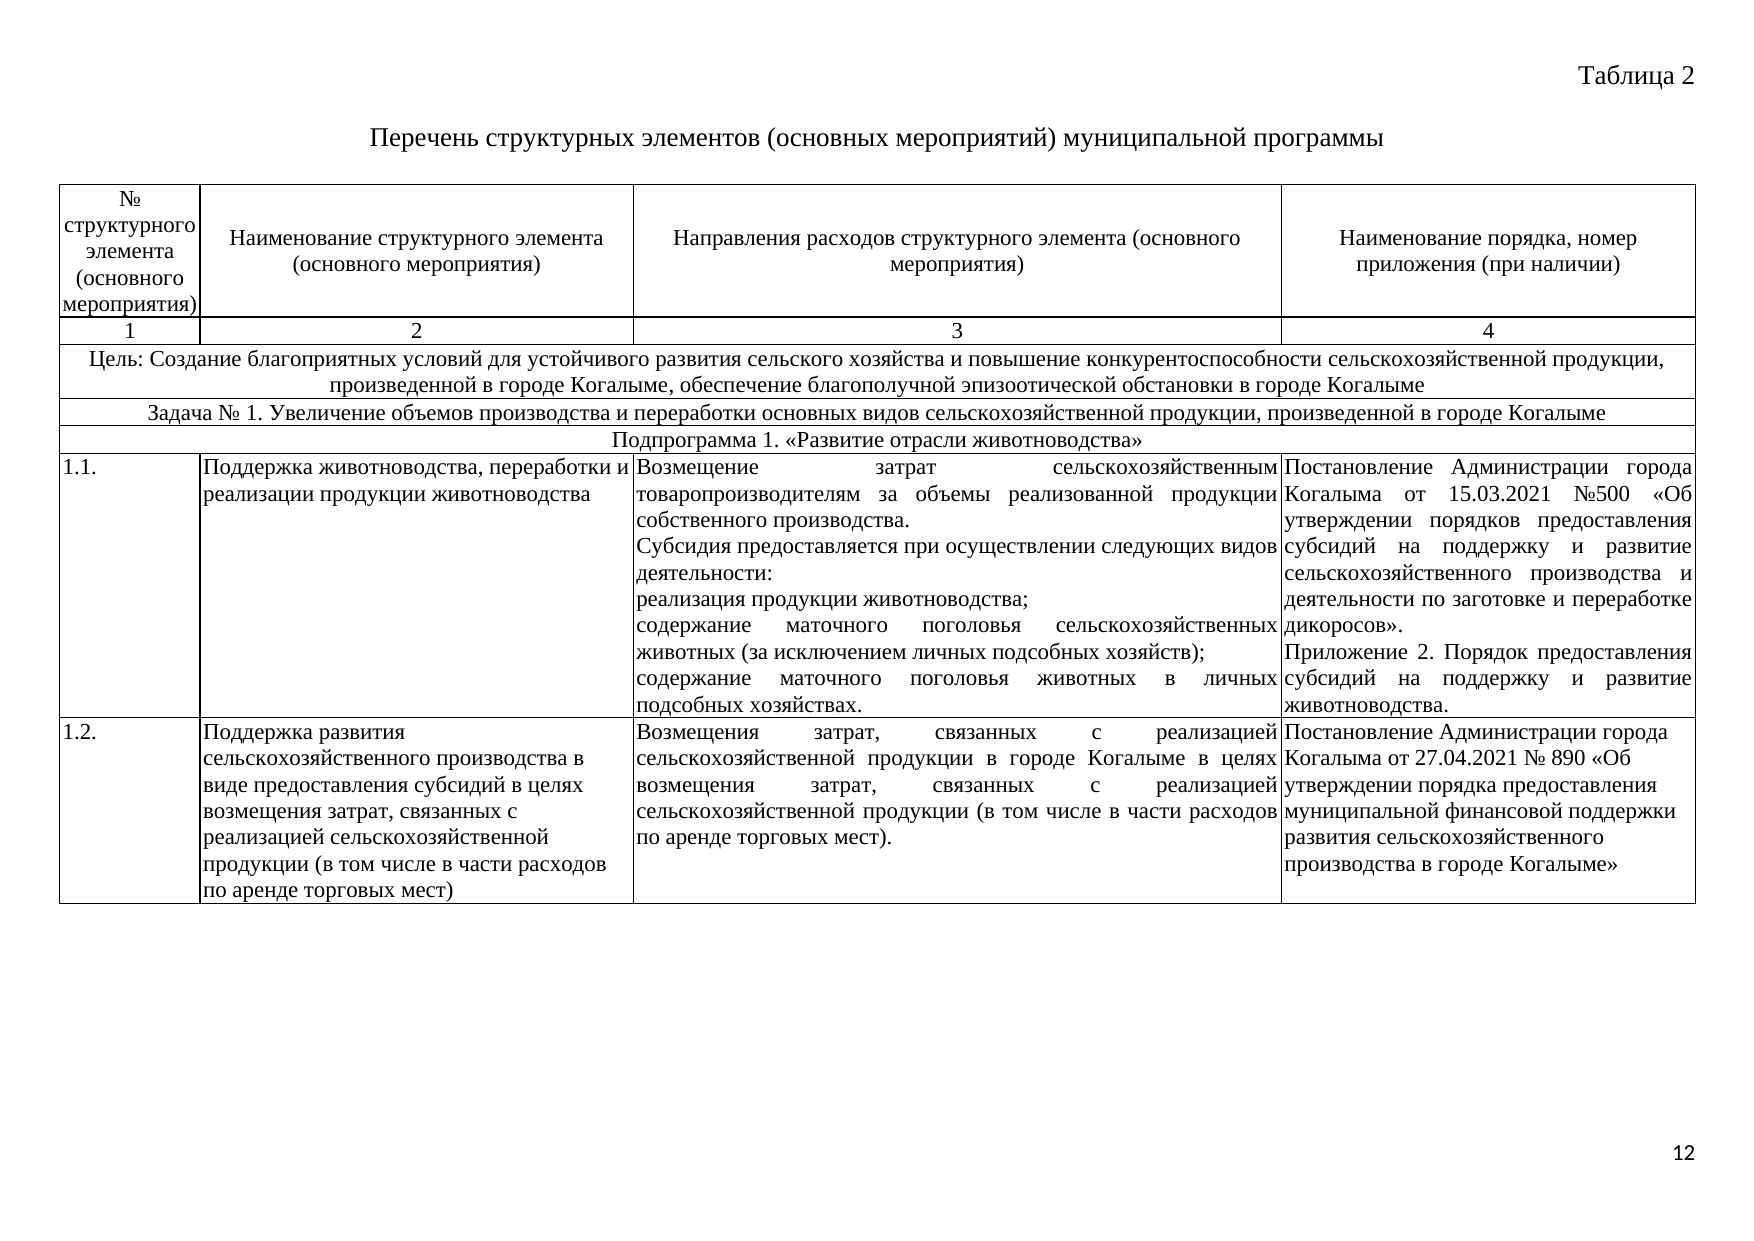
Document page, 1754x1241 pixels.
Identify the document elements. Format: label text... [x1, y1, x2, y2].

table_cell 3 [634, 318, 1281, 344]
table_cell Постановление Администрации города Когалыма от 15.03.2021 №500 «Об утверждении порядков предоставления субсидий на поддержку и развитие сельскохозяйственного производства и деятельности по заготовке и переработке дикоросов». Приложение 2. Порядок предоставления субсидий на поддержку и развитие животноводства. [1282, 454, 1695, 717]
table_cell 2 [201, 318, 633, 344]
table_header Наименование порядка, номер приложения (при наличии) [1282, 185, 1695, 316]
table_cell Возмещение затрат сельскохозяйственным товаропроизводителям за объемы реализованной продукции собственного производства. Субсидия предоставляется при осуществлении следующих видов деятельности: реализация продукции животноводства; содержание маточного поголовья сельскохозяйственных животных (за исключением личных подсобных хозяйств); содержание маточного поголовья животных в личных подсобных хозяйствах. [634, 454, 1281, 717]
table_cell Постановление Администрации города Когалыма от 27.04.2021 № 890 «Об утверждении порядка предоставления муниципальной финансовой поддержки развития сельскохозяйственного производства в городе Когалыме» [1282, 718, 1695, 902]
table_header Направления расходов структурного элемента (основного мероприятия) [634, 185, 1281, 316]
text Перечень структурных элементов (основных мероприятий) муниципальной программы [59, 121, 1695, 152]
table_cell Возмещения затрат, связанных с реализацией сельскохозяйственной продукции в городе Когалыме в целях возмещения затрат, связанных с реализацией сельскохозяйственной продукции (в том числе в части расходов по аренде торговых мест). [634, 718, 1281, 902]
table_header Наименование структурного элемента (основного мероприятия) [201, 185, 633, 316]
text Таблица 2 [59, 59, 1695, 90]
table_cell Поддержка развития сельскохозяйственного производства в виде предоставления субсидий в целях возмещения затрат, связанных с реализацией сельскохозяйственной продукции (в том числе в части расходов по аренде торговых мест) [201, 718, 633, 902]
table_cell 1 [60, 318, 199, 344]
table_cell 4 [1282, 318, 1695, 344]
table_cell Задача № 1. Увеличение объемов производства и переработки основных видов сельскохозяйственной продукции, произведенной в городе Когалыме [60, 399, 1695, 425]
table_cell 1.1. [60, 454, 199, 717]
table_header № структурного элемента (основного мероприятия) [60, 185, 199, 316]
table_cell Подпрограмма 1. «Развитие отрасли животноводства» [60, 426, 1695, 452]
table_cell Поддержка животноводства, переработки и реализации продукции животноводства [201, 454, 633, 717]
table_cell 1.2. [60, 718, 199, 902]
table_cell Цель: Создание благоприятных условий для устойчивого развития сельского хозяйства и повышение конкурентоспособности сельскохозяйственной продукции, произведенной в городе Когалыме, обеспечение благополучной эпизоотической обстановки в городе Когалыме [60, 345, 1695, 398]
